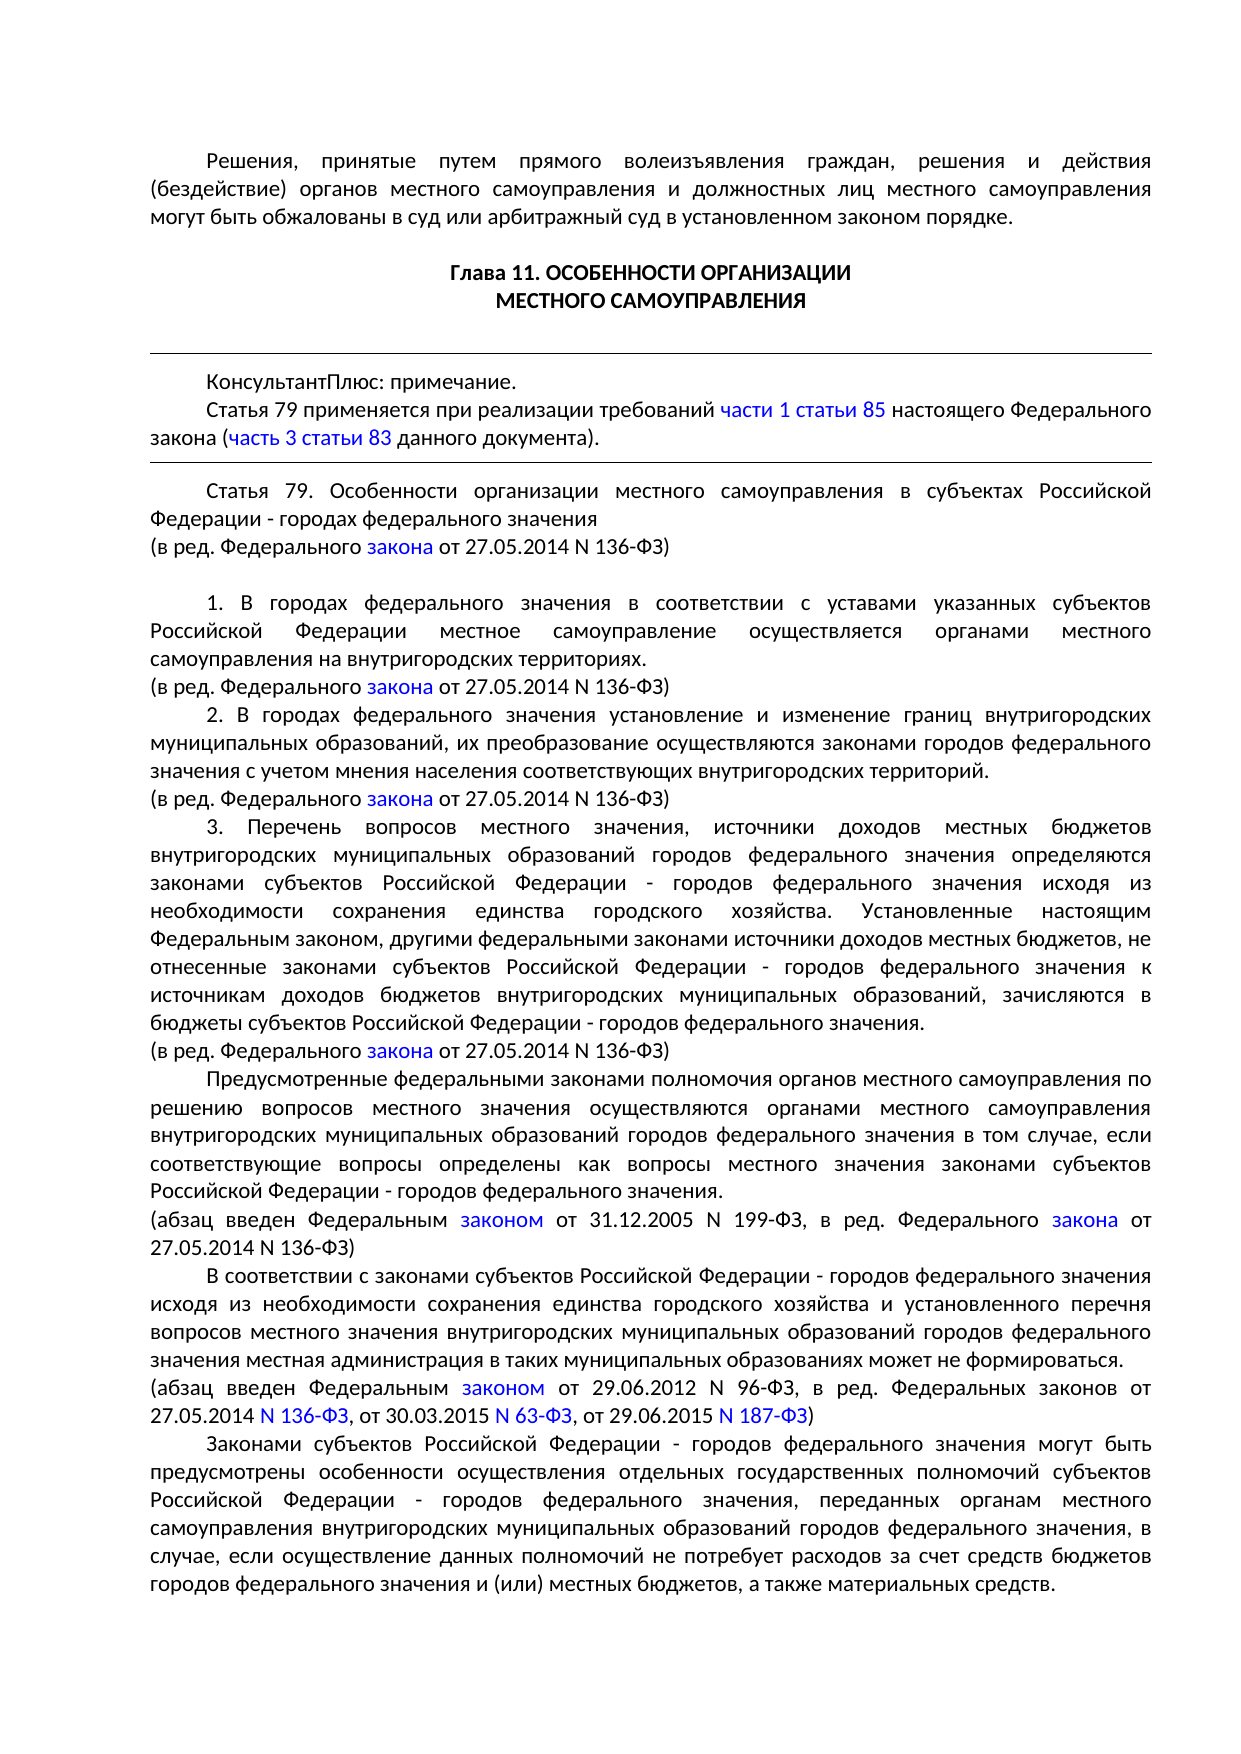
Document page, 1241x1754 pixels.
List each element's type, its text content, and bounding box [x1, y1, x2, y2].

text (абзац введен Федеральным законом от 29.06.2012 N 96-ФЗ, в ред. Федеральных законов от 27.05.2014 N 136-ФЗ, от 30.03.2015 N 63-ФЗ, от 29.06.2015 N 187-ФЗ) [150, 1373, 1152, 1429]
text КонсультантПлюс: примечание. [150, 367, 1152, 395]
text 1. В городах федерального значения в соответствии с уставами указанных субъектов Российской Федерации местное самоуправление осуществляется органами местного самоуправления на внутригородских территориях. [150, 588, 1152, 672]
text 3. Перечень вопросов местного значения, источники доходов местных бюджетов внутригородских муниципальных образований городов федерального значения определяются законами субъектов Российской Федерации - городов федерального значения исходя из необходимости сохранения единства городского хозяйства. Установленные настоящим Федеральным законом, другими федеральными законами источники доходов местных бюджетов, не отнесенные законами субъектов Российской Федерации - городов федерального значения к источникам доходов бюджетов внутригородских муниципальных образований, зачисляются в бюджеты субъектов Российской Федерации - городов федерального значения. [150, 812, 1152, 1037]
text МЕСТНОГО САМОУПРАВЛЕНИЯ [150, 286, 1152, 314]
text (в ред. Федерального закона от 27.05.2014 N 136-ФЗ) [150, 1037, 1152, 1064]
text Законами субъектов Российской Федерации - городов федерального значения могут быть предусмотрены особенности осуществления отдельных государственных полномочий субъектов Российской Федерации - городов федерального значения, переданных органам местного самоуправления внутригородских муниципальных образований городов федерального значения, в случае, если осуществление данных полномочий не потребует расходов за счет средств бюджетов городов федерального значения и (или) местных бюджетов, а также материальных средств. [150, 1429, 1152, 1597]
text (в ред. Федерального закона от 27.05.2014 N 136-ФЗ) [150, 784, 1152, 812]
text (в ред. Федерального закона от 27.05.2014 N 136-ФЗ) [150, 672, 1152, 700]
text В соответствии с законами субъектов Российской Федерации - городов федерального значения исходя из необходимости сохранения единства городского хозяйства и установленного перечня вопросов местного значения внутригородских муниципальных образований городов федерального значения местная администрация в таких муниципальных образованиях может не формироваться. [150, 1261, 1152, 1373]
text 2. В городах федерального значения установление и изменение границ внутригородских муниципальных образований, их преобразование осуществляются законами городов федерального значения с учетом мнения населения соответствующих внутригородских территорий. [150, 700, 1152, 784]
text Решения, принятые путем прямого волеизъявления граждан, решения и действия (бездействие) органов местного самоуправления и должностных лиц местного самоуправления могут быть обжалованы в суд или арбитражный суд в установленном законом порядке. [150, 146, 1152, 230]
text Глава 11. ОСОБЕННОСТИ ОРГАНИЗАЦИИ [150, 258, 1152, 286]
text (в ред. Федерального закона от 27.05.2014 N 136-ФЗ) [150, 532, 1152, 560]
text Статья 79. Особенности организации местного самоуправления в субъектах Российской Федерации - городах федерального значения [150, 476, 1152, 532]
text (абзац введен Федеральным законом от 31.12.2005 N 199-ФЗ, в ред. Федерального закона от 27.05.2014 N 136-ФЗ) [150, 1205, 1152, 1261]
text Статья 79 применяется при реализации требований части 1 статьи 85 настоящего Федерального закона (часть 3 статьи 83 данного документа). [150, 395, 1152, 451]
text Предусмотренные федеральными законами полномочия органов местного самоуправления по решению вопросов местного значения осуществляются органами местного самоуправления внутригородских муниципальных образований городов федерального значения в том случае, если соответствующие вопросы определены как вопросы местного значения законами субъектов Российской Федерации - городов федерального значения. [150, 1064, 1152, 1205]
